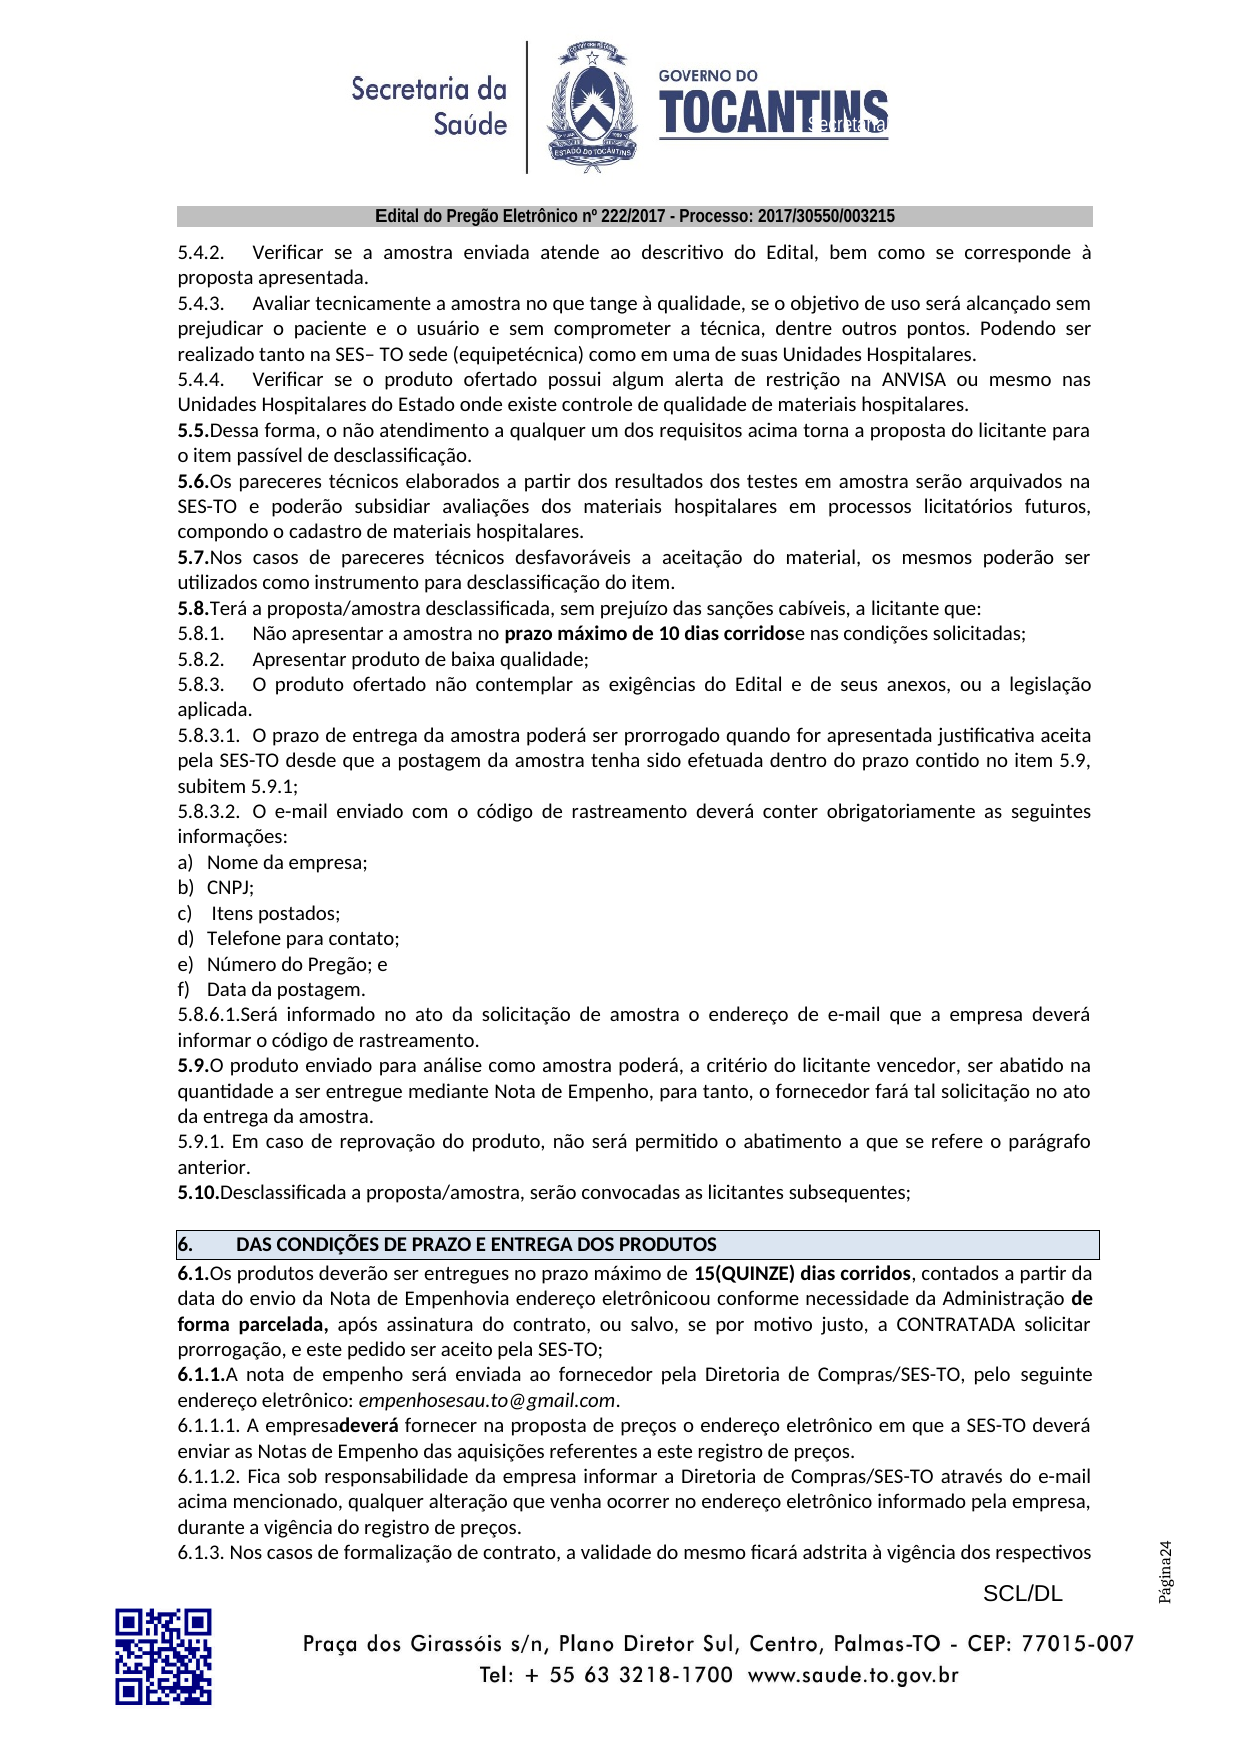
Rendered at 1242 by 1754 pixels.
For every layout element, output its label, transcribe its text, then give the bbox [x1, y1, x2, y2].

text 6.1.1.2. Fica sob responsabilidade da empresa informar a Diretoria de Compras/SES-TO através do e-mail acima mencionado, qualquer alteração que venha ocorrer no endereço eletrônico informado pela empresa, durante a vigência do registro de preços. [177, 1463, 1093, 1539]
list Verificar se o produto ofertado possui algum alerta de restrição na ANVISA ou mesmo nas Unidades Hospitalares do Estado onde existe controle de qualidade de materiais hospitalares. [177, 366, 1093, 417]
list Avaliar tecnicamente a amostra no que tange à qualidade, se o objetivo de uso será alcançado sem prejudicar o paciente e o usuário e sem comprometer a técnica, dentre outros pontos. Podendo ser realizado tanto na SES– TO sede (equipetécnica) como em uma de suas Unidades Hospitalares. [177, 290, 1093, 366]
list Data da postagem. [177, 976, 1093, 1002]
picture [111, 1604, 1134, 1709]
list Não apresentar a amostra no prazo máximo de 10 dias corridose nas condições solicitadas; [177, 620, 1093, 646]
text 5.7.Nos casos de pareceres técnicos desfavoráveis a aceitação do material, os mesmos poderão ser utilizados como instrumento para desclassificação do item. [177, 544, 1093, 595]
text 5.9.O produto enviado para análise como amostra poderá, a critério do licitante vencedor, ser abatido na quantidade a ser entregue mediante Nota de Empenho, para tanto, o fornecedor fará tal solicitação no ato da entrega da amostra. [177, 1052, 1093, 1129]
picture [0, 0, 1154, 189]
list Nome da empresa; [177, 849, 1093, 874]
list O produto ofertado não contemplar as exigências do Edital e de seus anexos, ou a legislação aplicada. [177, 671, 1093, 722]
list O e-mail enviado com o código de rastreamento deverá conter obrigatoriamente as seguintes informações: [177, 798, 1093, 849]
list Telefone para contato; [177, 925, 1093, 951]
list CNPJ; [177, 874, 1093, 900]
text 5.10.Desclassificada a proposta/amostra, serão convocadas as licitantes subsequentes; [177, 1179, 1093, 1205]
text 6.1.1.1. A empresadeverá fornecer na proposta de preços o endereço eletrônico em que a SES-TO deverá enviar as Notas de Empenho das aquisições referentes a este registro de preços. [177, 1412, 1093, 1463]
list 5.9.1. Em caso de reprovação do produto, não será permitido o abatimento a que se refere o parágrafo anterior. [177, 1129, 1093, 1179]
text 6.1.1.A nota de empenho será enviada ao fornecedor pela Diretoria de Compras/SES-TO, pelo seguinte endereço eletrônico: empenhosesau.to@gmail.com. [177, 1362, 1093, 1412]
text 5.8.6.1.Será informado no ato da solicitação de amostra o endereço de e-mail que a empresa deverá informar o código de rastreamento. [177, 1002, 1093, 1052]
list DAS CONDIÇÕES DE PRAZO E ENTREGA DOS PRODUTOS [177, 1231, 1099, 1259]
list Apresentar produto de baixa qualidade; [177, 646, 1093, 671]
list Itens postados; [177, 900, 1093, 925]
list Verificar se a amostra enviada atende ao descritivo do Edital, bem como se corresponde à proposta apresentada. [177, 239, 1093, 290]
list O prazo de entrega da amostra poderá ser prorrogado quando for apresentada justificativa aceita pela SES-TO desde que a postagem da amostra tenha sido efetuada dentro do prazo contido no item 5.9, subitem 5.9.1; [177, 722, 1093, 798]
text 6.1.Os produtos deverão ser entregues no prazo máximo de 15(QUINZE) dias corridos, contados a partir da data do envio da Nota de Empenhovia endereço eletrônicoou conforme necessidade da Administração de forma parcelada, após assinatura do contrato, ou salvo, se por motivo justo, a CONTRATADA solicitar prorrogação, e este pedido ser aceito pela SES-TO; [177, 1260, 1093, 1362]
text 5.8.Terá a proposta/amostra desclassificada, sem prejuízo das sanções cabíveis, a licitante que: [177, 595, 1093, 620]
text 5.6.Os pareceres técnicos elaborados a partir dos resultados dos testes em amostra serão arquivados na SES-TO e poderão subsidiar avaliações dos materiais hospitalares em processos licitatórios futuros, compondo o cadastro de materiais hospitalares. [177, 468, 1093, 544]
list Número do Pregão; e [177, 951, 1093, 976]
text 5.5.Dessa forma, o não atendimento a qualquer um dos requisitos acima torna a proposta do licitante para o item passível de desclassificação. [177, 417, 1093, 468]
